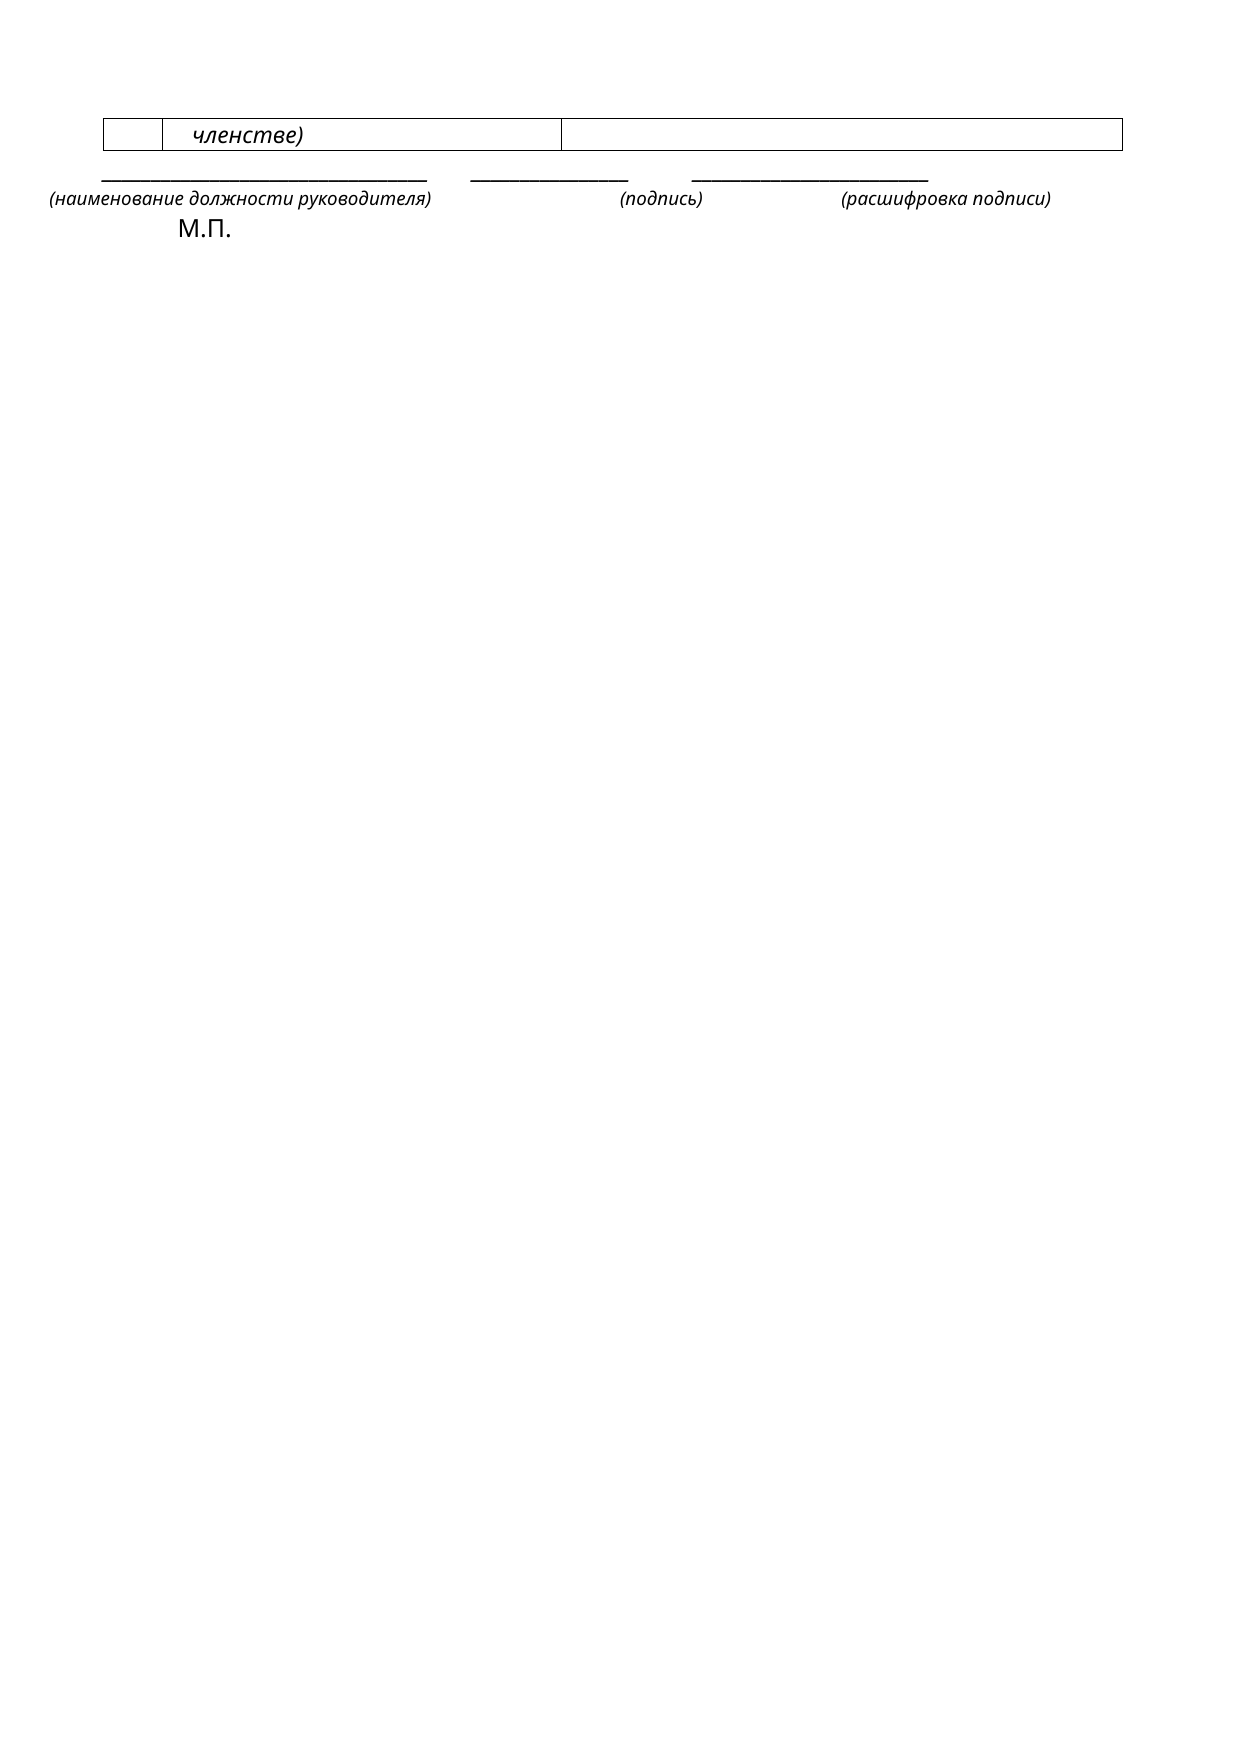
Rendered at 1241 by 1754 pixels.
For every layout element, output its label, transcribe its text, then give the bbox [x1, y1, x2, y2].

table_cell 21 [104, 119, 162, 150]
text М.П. [123, 211, 1152, 245]
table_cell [163, 119, 561, 150]
text _________________________________ ________________ ________________________ [103, 151, 1152, 186]
table_cell [562, 119, 1122, 150]
text (наименование должности руководителя) (подпись) (расшифровка подписи) [49, 186, 1152, 211]
